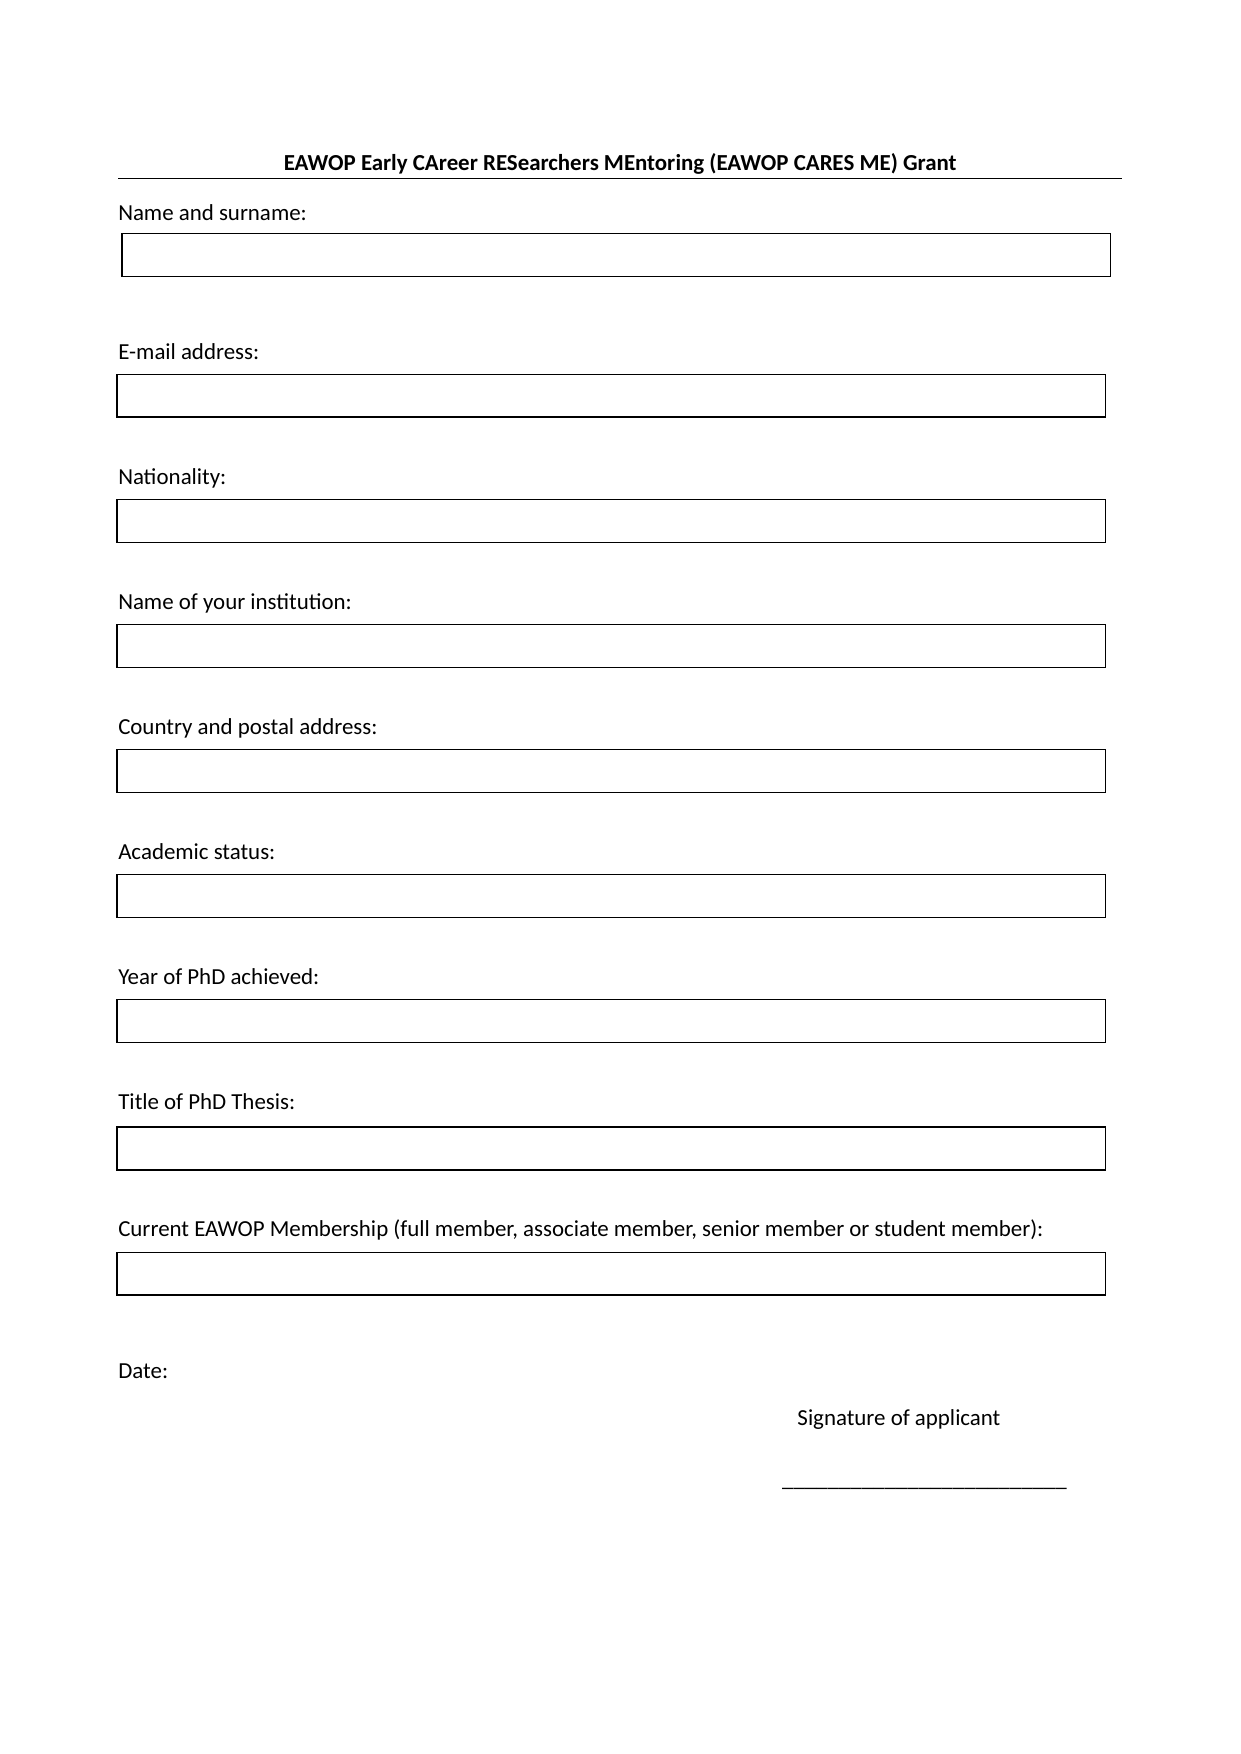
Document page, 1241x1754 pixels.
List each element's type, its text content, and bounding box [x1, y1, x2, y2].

text Name of your institution: [118, 587, 1122, 615]
text Date: [118, 1356, 1122, 1384]
text Academic status: [118, 837, 1122, 865]
text Year of PhD achieved: [118, 962, 1122, 990]
text Name and surname: [118, 198, 1122, 226]
text Title of PhD Thesis: [118, 1087, 1122, 1115]
text Country and postal address: [118, 712, 1122, 740]
text Signature of applicant [708, 1403, 1122, 1461]
text Current EAWOP Membership (full member, associate member, senior member or student member): [118, 1214, 1122, 1243]
text EAWOP Early CAreer RESearchers MEntoring (EAWOP CARES ME) Grant [118, 148, 1122, 178]
text Nationality: [118, 462, 1122, 490]
text _________________________ [782, 1464, 1122, 1492]
text E-mail address: [118, 337, 1122, 366]
